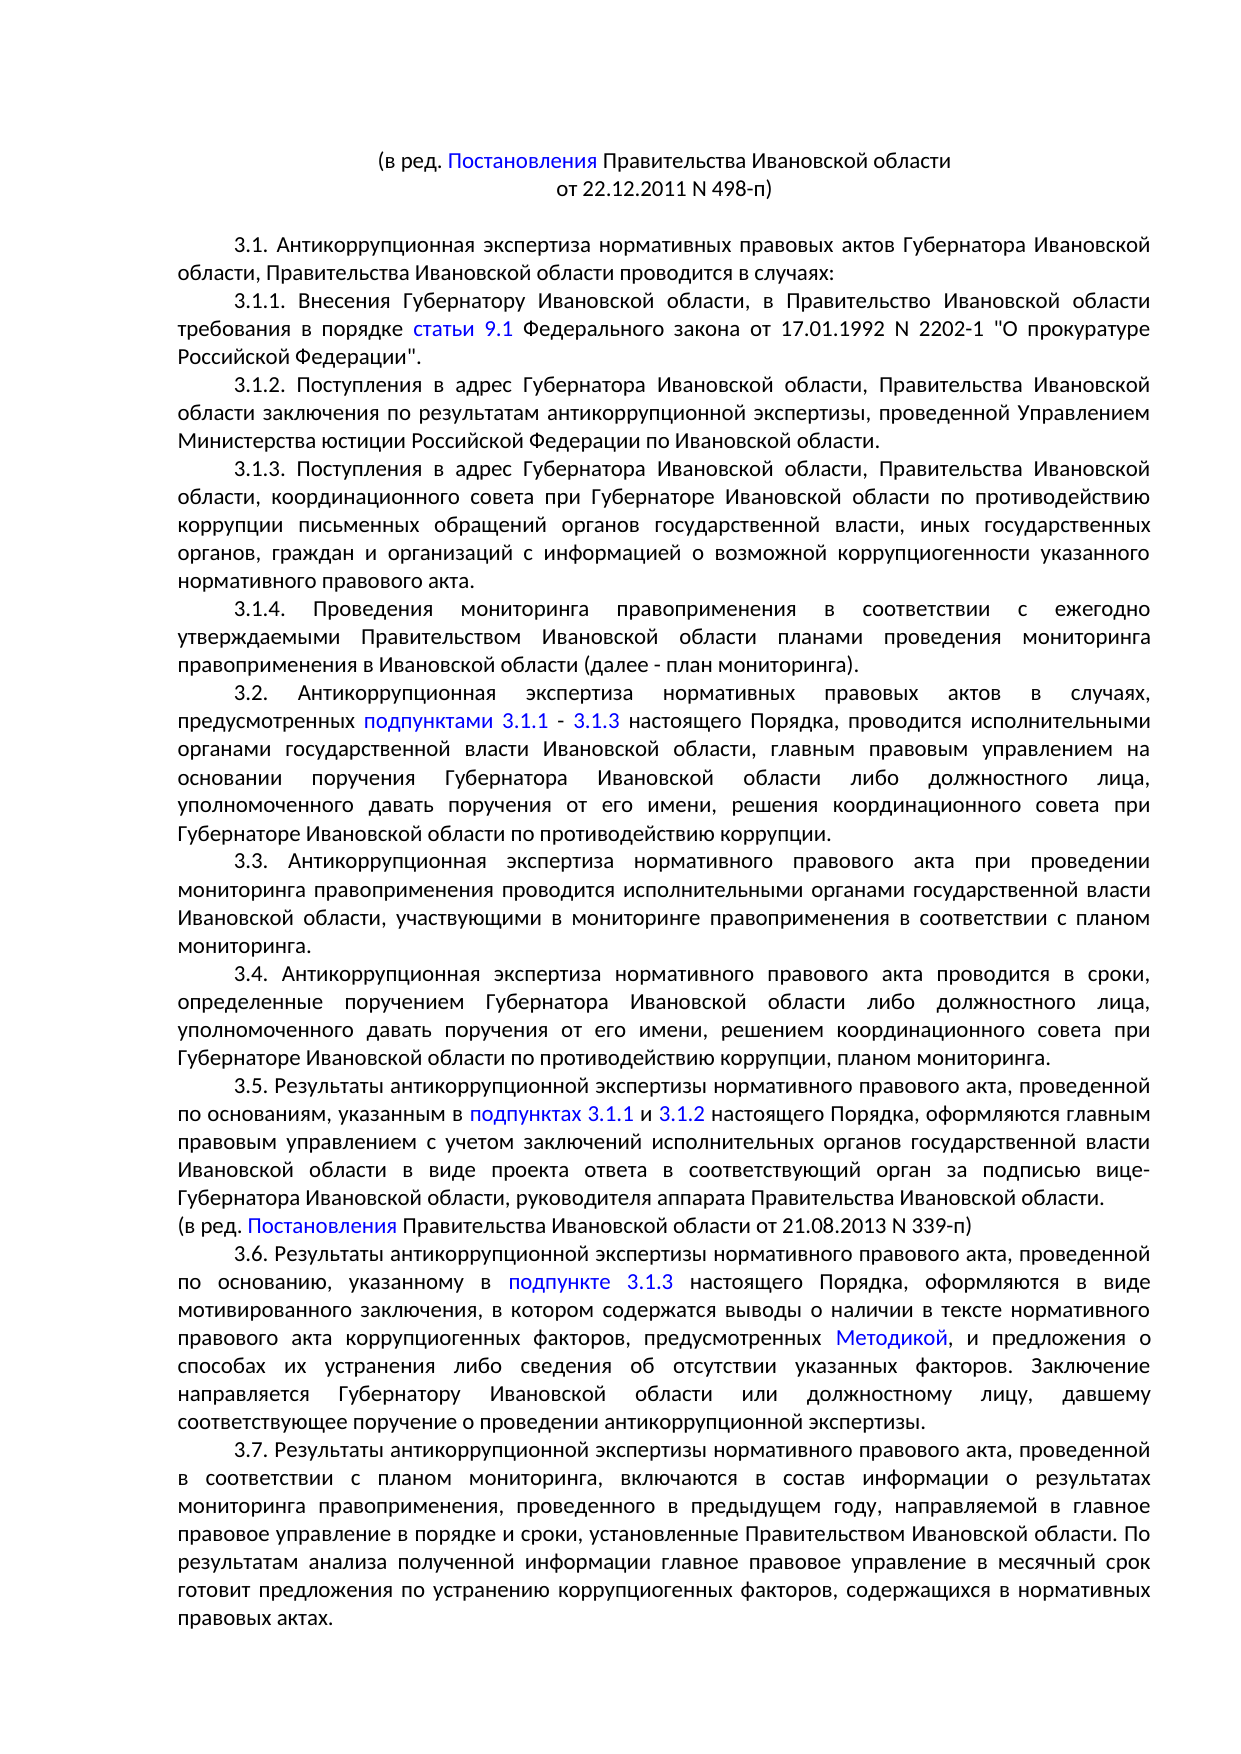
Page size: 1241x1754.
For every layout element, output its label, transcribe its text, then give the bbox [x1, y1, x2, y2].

text 3.1.1. Внесения Губернатору Ивановской области, в Правительство Ивановской области требования в порядке статьи 9.1 Федерального закона от 17.01.1992 N 2202-1 "О прокуратуре Российской Федерации". [177, 286, 1152, 370]
text 3.5. Результаты антикоррупционной экспертизы нормативного правового акта, проведенной по основаниям, указанным в подпунктах 3.1.1 и 3.1.2 настоящего Порядка, оформляются главным правовым управлением с учетом заключений исполнительных органов государственной власти Ивановской области в виде проекта ответа в соответствующий орган за подписью вице-Губернатора Ивановской области, руководителя аппарата Правительства Ивановской области. [177, 1071, 1152, 1211]
text 3.1. Антикоррупционная экспертиза нормативных правовых актов Губернатора Ивановской области, Правительства Ивановской области проводится в случаях: [177, 230, 1152, 286]
text 3.1.3. Поступления в адрес Губернатора Ивановской области, Правительства Ивановской области, координационного совета при Губернаторе Ивановской области по противодействию коррупции письменных обращений органов государственной власти, иных государственных органов, граждан и организаций с информацией о возможной коррупциогенности указанного нормативного правового акта. [177, 454, 1152, 594]
text от 22.12.2011 N 498-п) [177, 174, 1152, 202]
text 3.3. Антикоррупционная экспертиза нормативного правового акта при проведении мониторинга правоприменения проводится исполнительными органами государственной власти Ивановской области, участвующими в мониторинге правоприменения в соответствии с планом мониторинга. [177, 847, 1152, 959]
text 3.1.2. Поступления в адрес Губернатора Ивановской области, Правительства Ивановской области заключения по результатам антикоррупционной экспертизы, проведенной Управлением Министерства юстиции Российской Федерации по Ивановской области. [177, 370, 1152, 454]
text 3.4. Антикоррупционная экспертиза нормативного правового акта проводится в сроки, определенные поручением Губернатора Ивановской области либо должностного лица, уполномоченного давать поручения от его имени, решением координационного совета при Губернаторе Ивановской области по противодействию коррупции, планом мониторинга. [177, 959, 1152, 1071]
text 3.6. Результаты антикоррупционной экспертизы нормативного правового акта, проведенной по основанию, указанному в подпункте 3.1.3 настоящего Порядка, оформляются в виде мотивированного заключения, в котором содержатся выводы о наличии в тексте нормативного правового акта коррупциогенных факторов, предусмотренных Методикой, и предложения о способах их устранения либо сведения об отсутствии указанных факторов. Заключение направляется Губернатору Ивановской области или должностному лицу, давшему соответствующее поручение о проведении антикоррупционной экспертизы. [177, 1239, 1152, 1435]
text 3.1.4. Проведения мониторинга правоприменения в соответствии с ежегодно утверждаемыми Правительством Ивановской области планами проведения мониторинга правоприменения в Ивановской области (далее - план мониторинга). [177, 594, 1152, 678]
text 3.2. Антикоррупционная экспертиза нормативных правовых актов в случаях, предусмотренных подпунктами 3.1.1 - 3.1.3 настоящего Порядка, проводится исполнительными органами государственной власти Ивановской области, главным правовым управлением на основании поручения Губернатора Ивановской области либо должностного лица, уполномоченного давать поручения от его имени, решения координационного совета при Губернаторе Ивановской области по противодействию коррупции. [177, 678, 1152, 847]
text (в ред. Постановления Правительства Ивановской области [177, 146, 1152, 174]
text 3.7. Результаты антикоррупционной экспертизы нормативного правового акта, проведенной в соответствии с планом мониторинга, включаются в состав информации о результатах мониторинга правоприменения, проведенного в предыдущем году, направляемой в главное правовое управление в порядке и сроки, установленные Правительством Ивановской области. По результатам анализа полученной информации главное правовое управление в месячный срок готовит предложения по устранению коррупциогенных факторов, содержащихся в нормативных правовых актах. [177, 1435, 1152, 1631]
text (в ред. Постановления Правительства Ивановской области от 21.08.2013 N 339-п) [177, 1211, 1152, 1239]
